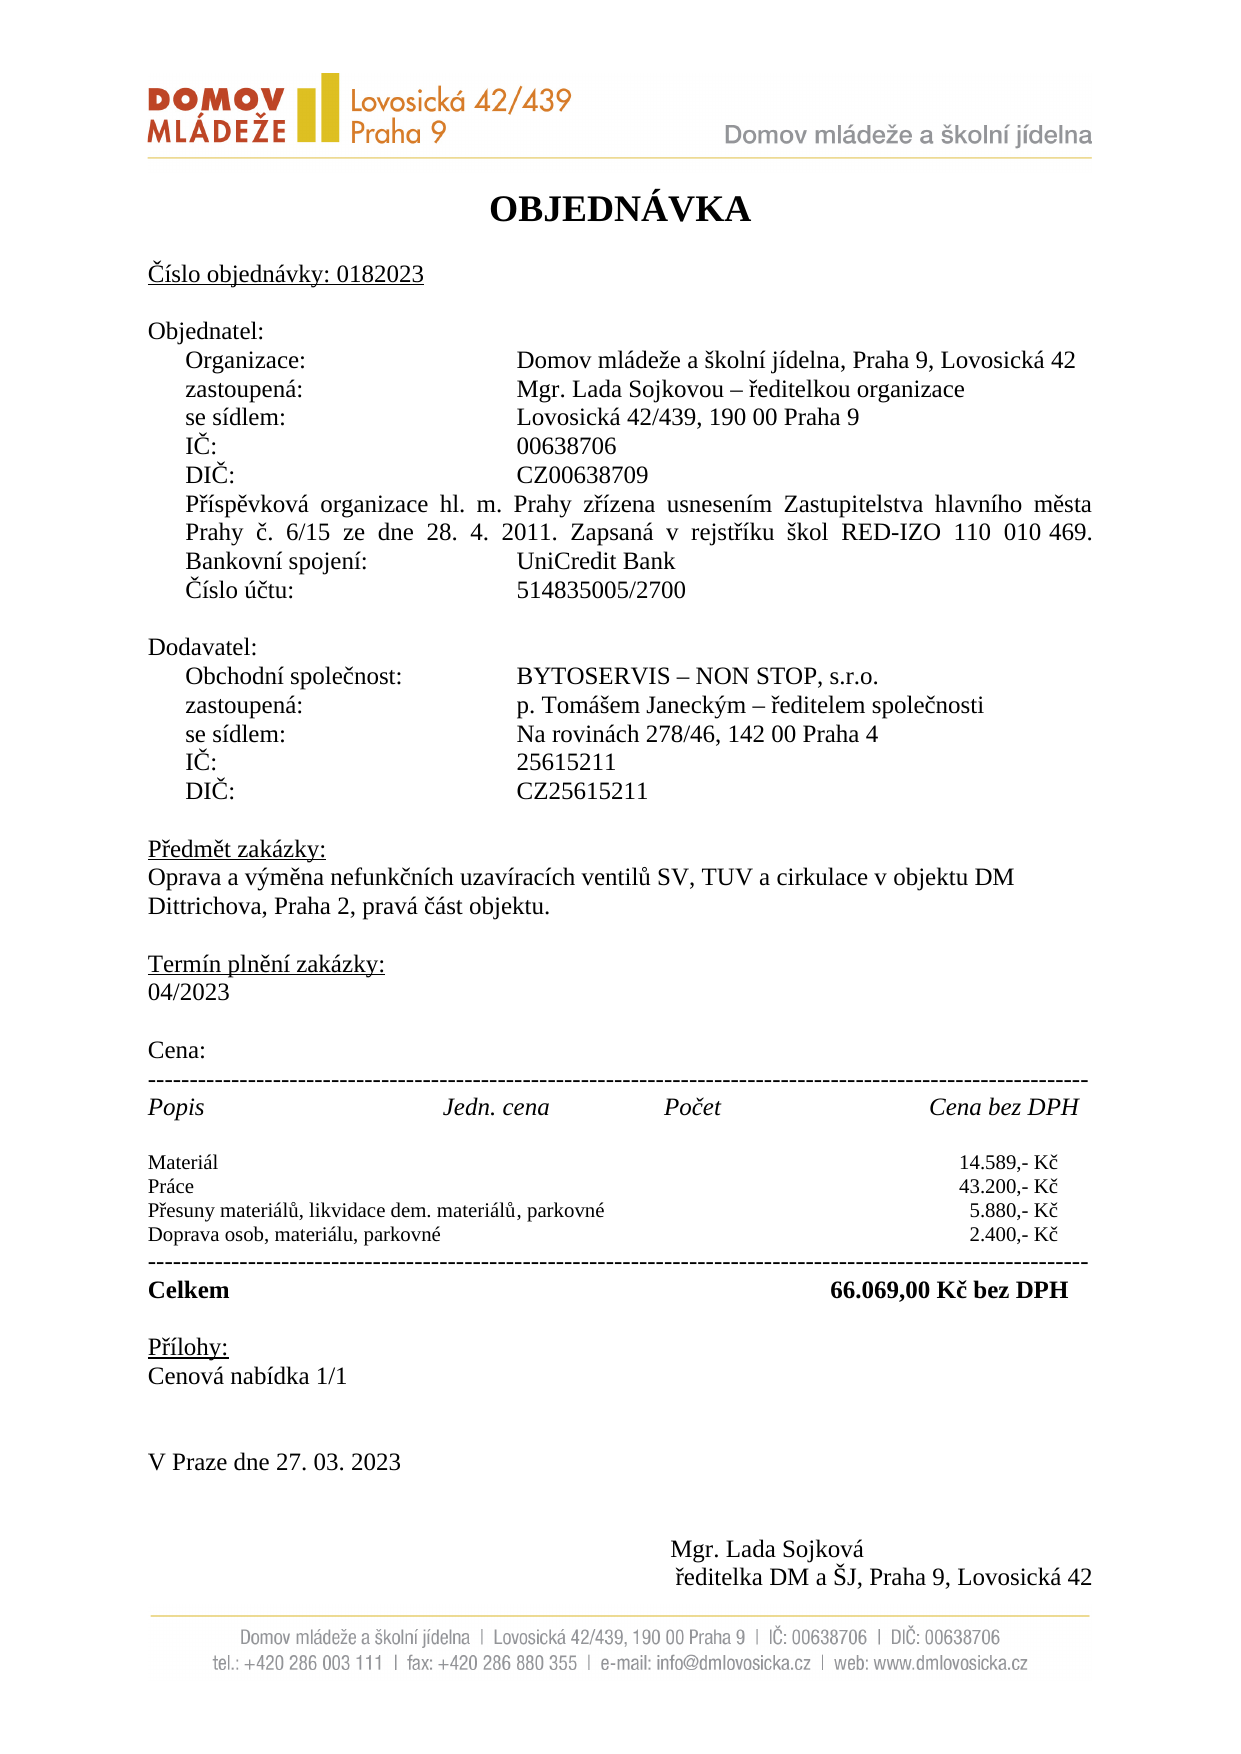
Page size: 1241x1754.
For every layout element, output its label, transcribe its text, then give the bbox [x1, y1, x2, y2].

text ředitelka DM a ŠJ, Praha 9, Lovosická 42 [221, 1562, 1093, 1591]
text V Praze dne 27. 03. 2023 [148, 1447, 1093, 1476]
text zastoupená: p. Tomášem Janeckým – ředitelem společnosti [185, 690, 1093, 719]
text 04/2023 [148, 977, 1093, 1006]
picture [147, 1604, 1092, 1681]
subtitle OBJEDNÁVKA [148, 187, 1093, 230]
text Přílohy: [148, 1332, 1093, 1361]
list Organizace: Domov mládeže a školní jídelna, Praha 9, Lovosická 42 [185, 345, 1093, 374]
list IČ: 00638706 [185, 431, 1093, 460]
text Předmět zakázky: [148, 834, 1093, 862]
list se sídlem: Lovosická 42/439, 190 00 Praha 9 [185, 402, 1093, 431]
text Materiál 14.589,- Kč [148, 1150, 1093, 1174]
list Číslo účtu: 514835005/2700 [185, 575, 1093, 604]
list Dodavatel: [148, 632, 1093, 661]
text Cena: [148, 1035, 1093, 1064]
text Cenová nabídka 1/1 [148, 1361, 1093, 1390]
text Celkem 66.069,00 Kč bez DPH [148, 1275, 1093, 1304]
text Popis Jedn. cena Počet Cena bez DPH [148, 1092, 1093, 1121]
text Číslo objednávky: 0182023 [148, 259, 1093, 287]
list se sídlem: Na rovinách 278/46, 142 00 Praha 4 [148, 719, 1093, 747]
list Příspěvková organizace hl. m. Prahy zřízena usnesením Zastupitelstva hlavního města Prahy č. 6/15 ze dne 28. 4. 2011. Zapsaná v rejstříku škol RED-IZO 110 010 469. Bankovní spojení: UniCredit Bank [185, 489, 1093, 575]
text Práce 43.200,- Kč [148, 1174, 1093, 1198]
subtitle Mgr. Lada Sojková [590, 1534, 1093, 1562]
text IČ: 25615211 [148, 747, 1093, 776]
text DIČ: CZ25615211 [148, 776, 1093, 805]
text Přesuny materiálů, likvidace dem. materiálů , parkovné 5.880,- Kč [148, 1198, 1093, 1222]
list DIČ: CZ00638709 [185, 460, 1093, 489]
picture [147, 73, 1092, 173]
text ----------------------------------------------------------------------------------------------------------------- [148, 1246, 1093, 1275]
text Doprava osob, materiálu, parkovné 2.400,- Kč [148, 1222, 1093, 1246]
text Termín plnění zakázky: [148, 949, 1093, 977]
text Oprava a výměna nefunkčních uzavíracích ventilů SV, TUV a cirkulace v objektu DM Dittrichova, Praha 2, pravá část objektu. [148, 862, 1093, 920]
list zastoupená: Mgr. Lada Sojkovou – ředitelkou organizace [185, 374, 1093, 402]
text Obchodní společnost: BYTOSERVIS – NON STOP, s.r.o. [148, 661, 1093, 690]
list Objednatel: [148, 316, 1093, 345]
list ----------------------------------------------------------------------------------------------------------------- [148, 1064, 1093, 1092]
